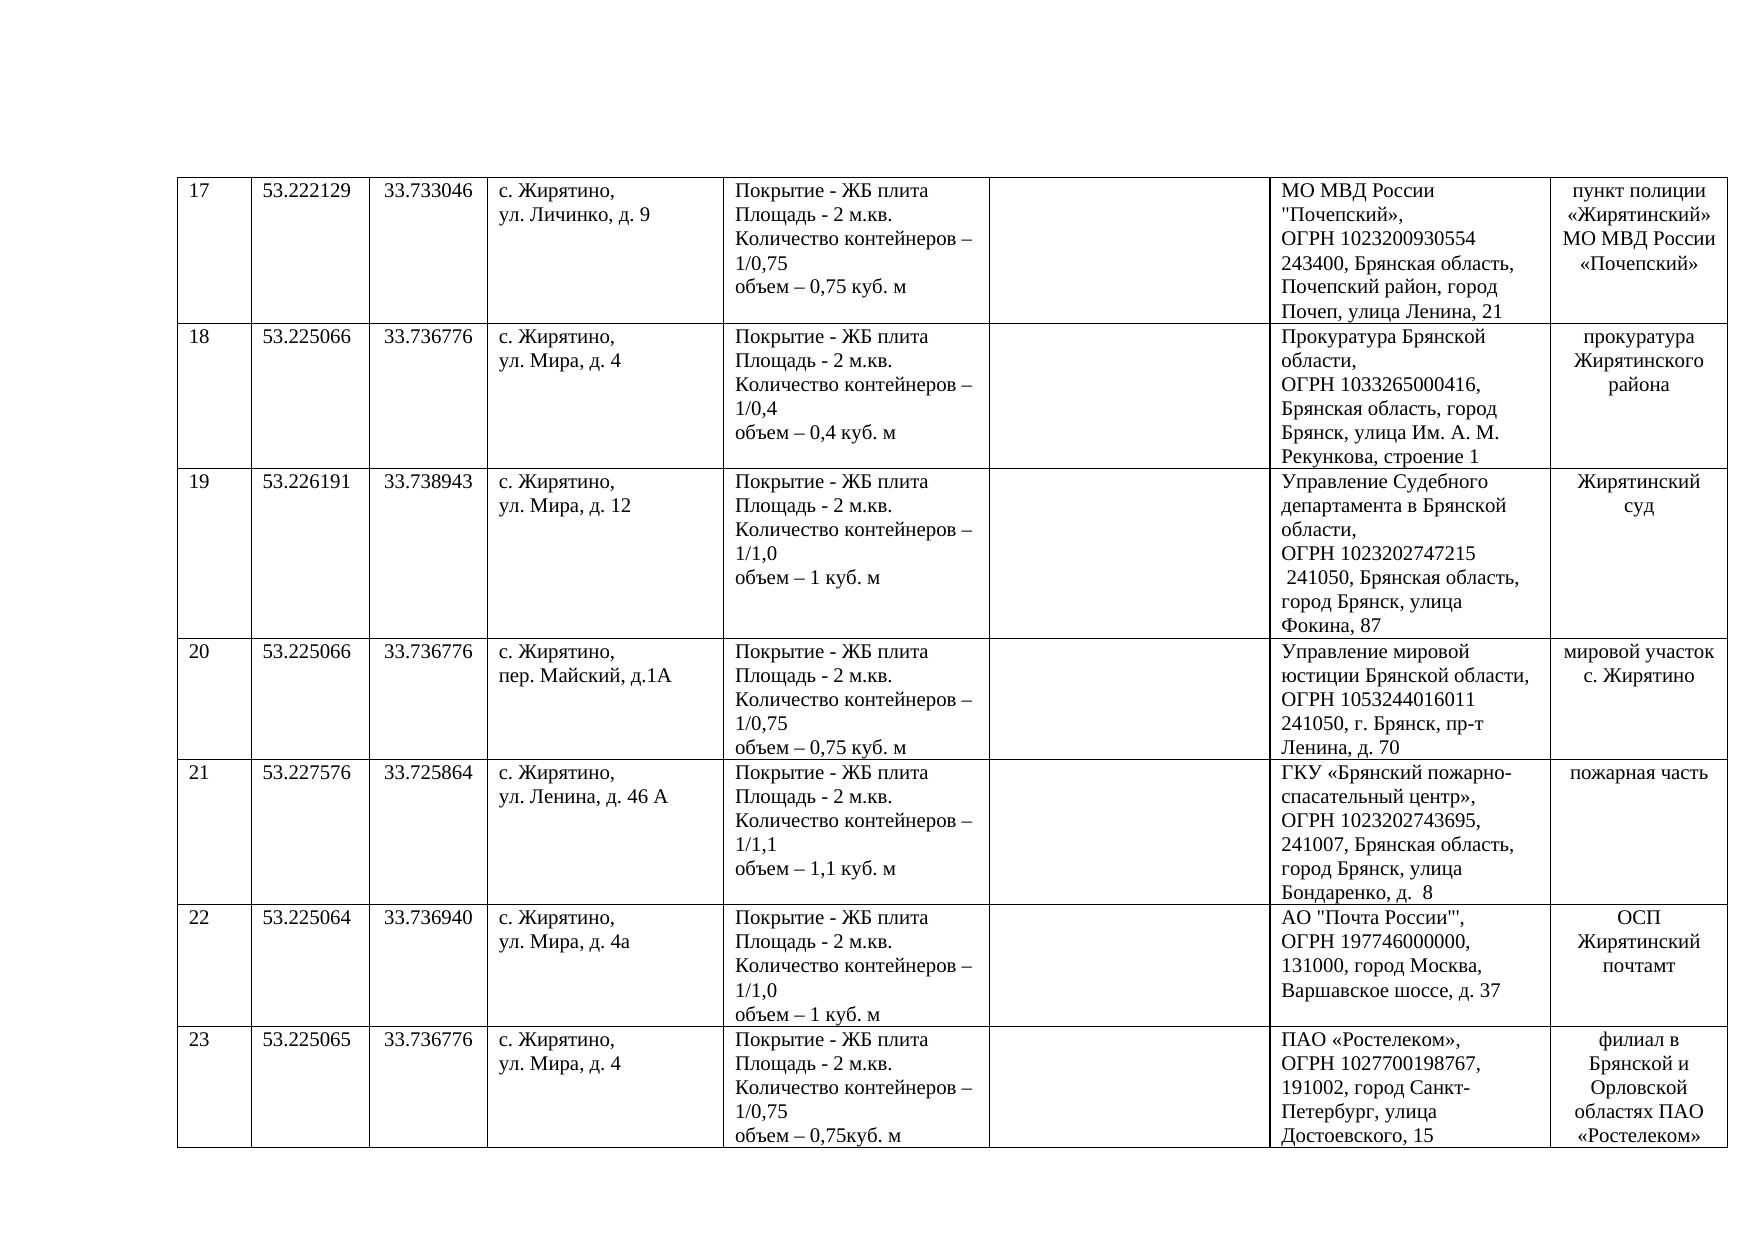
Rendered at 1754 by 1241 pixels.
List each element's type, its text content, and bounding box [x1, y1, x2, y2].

table_cell Покрытие - ЖБ плита Площадь - 2 м.кв. Количество контейнеров – 1/1,0 объем – 1 куб. м [724, 905, 989, 1026]
table_cell МО МВД России "Почепский», ОГРН 1023200930554 243400, Брянская область, Почепский район, город Почеп, улица Ленина, 21 [1271, 178, 1550, 323]
table_cell 23 [178, 1027, 251, 1147]
table_cell ГКУ «Брянский пожарно-спасательный центр», ОГРН 1023202743695, 241007, Брянская область, город Брянск, улица Бондаренко, д. 8 [1271, 760, 1550, 904]
table_cell 33.733046 [370, 178, 487, 323]
table_cell 21 [178, 760, 251, 904]
table_cell с. Жирятино, ул. Мира, д. 4 [488, 1027, 723, 1147]
table_cell 33.736940 [370, 905, 487, 1026]
table_cell Управление Судебного департамента в Брянской области, ОГРН 1023202747215 241050, Брянская область, город Брянск, улица Фокина, 87 [1271, 469, 1550, 637]
table_cell 33.725864 [370, 760, 487, 904]
table_cell Прокуратура Брянской области, ОГРН 1033265000416, Брянская область, город Брянск, улица Им. А. М. Рекункова, строение 1 [1271, 324, 1550, 468]
table_cell Жирятинский суд [1551, 469, 1727, 637]
table_cell Покрытие - ЖБ плита Площадь - 2 м.кв. Количество контейнеров – 1/0,75 объем – 0,75 куб. м [724, 639, 989, 759]
table_cell Покрытие - ЖБ плита Площадь - 2 м.кв. Количество контейнеров – 1/0,75 объем – 0,75куб. м [724, 1027, 989, 1147]
table_cell пункт полиции «Жирятинский» МО МВД России «Почепский» [1551, 178, 1727, 323]
table_cell 19 [178, 469, 251, 637]
table_cell 33.736776 [370, 324, 487, 468]
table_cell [724, 178, 989, 323]
table_cell [990, 324, 1269, 468]
table_cell 53.225066 [252, 639, 369, 759]
table_cell [990, 905, 1269, 1026]
table_cell с. Жирятино, пер. Майский, д.1А [488, 639, 723, 759]
table_cell прокуратура Жирятинского района [1551, 324, 1727, 468]
table_cell [990, 178, 1269, 323]
table_cell 53.225064 [252, 905, 369, 1026]
table_cell с. Жирятино, ул. Мира, д. 4а [488, 905, 723, 1026]
table_cell 33.736776 [370, 1027, 487, 1147]
table_cell 53.226191 [252, 469, 369, 637]
table_cell с. Жирятино, ул. Мира, д. 12 [488, 469, 723, 637]
table_cell пожарная часть [1551, 760, 1727, 904]
table_cell Покрытие - ЖБ плита Площадь - 2 м.кв. Количество контейнеров – 1/0,4 объем – 0,4 куб. м [724, 324, 989, 468]
table_cell 20 [178, 639, 251, 759]
table_cell 17 [178, 178, 251, 323]
table_cell с. Жирятино, ул. Ленина, д. 46 А [488, 760, 723, 904]
table_cell Управление мировой юстиции Брянской области, ОГРН 1053244016011 241050, г. Брянск, пр-т Ленина, д. 70 [1271, 639, 1550, 759]
table_cell филиал в Брянской и Орловской областях ПАО «Ростелеком» [1551, 1027, 1727, 1147]
table_cell 53.222129 [252, 178, 369, 323]
table_cell с. Жирятино, ул. Личинко, д. 9 [488, 178, 723, 323]
table_cell 53.225065 [252, 1027, 369, 1147]
table_cell 33.738943 [370, 469, 487, 637]
table_cell [990, 760, 1269, 904]
table_cell мировой участок с. Жирятино [1551, 639, 1727, 759]
table_cell [990, 1027, 1269, 1147]
table_cell 33.736776 [370, 639, 487, 759]
table_cell 53.227576 [252, 760, 369, 904]
table_cell 18 [178, 324, 251, 468]
table_cell 22 [178, 905, 251, 1026]
table_cell ПАО «Ростелеком», ОГРН 1027700198767, 191002, город Санкт-Петербург, улица Достоевского, 15 [1271, 1027, 1550, 1147]
table_cell Покрытие - ЖБ плита Площадь - 2 м.кв. Количество контейнеров – 1/1,1 объем – 1,1 куб. м [724, 760, 989, 904]
table_cell 53.225066 [252, 324, 369, 468]
table_cell ОСП Жирятинский почтамт [1551, 905, 1727, 1026]
table_cell с. Жирятино, ул. Мира, д. 4 [488, 324, 723, 468]
table_cell Покрытие - ЖБ плита Площадь - 2 м.кв. Количество контейнеров – 1/1,0 объем – 1 куб. м [724, 469, 989, 637]
table_cell [990, 469, 1269, 637]
table_cell АО "Почта России"', ОГРН 197746000000, 131000, город Москва, Варшавское шоссе, д. 37 [1271, 905, 1550, 1026]
table_cell [990, 639, 1269, 759]
